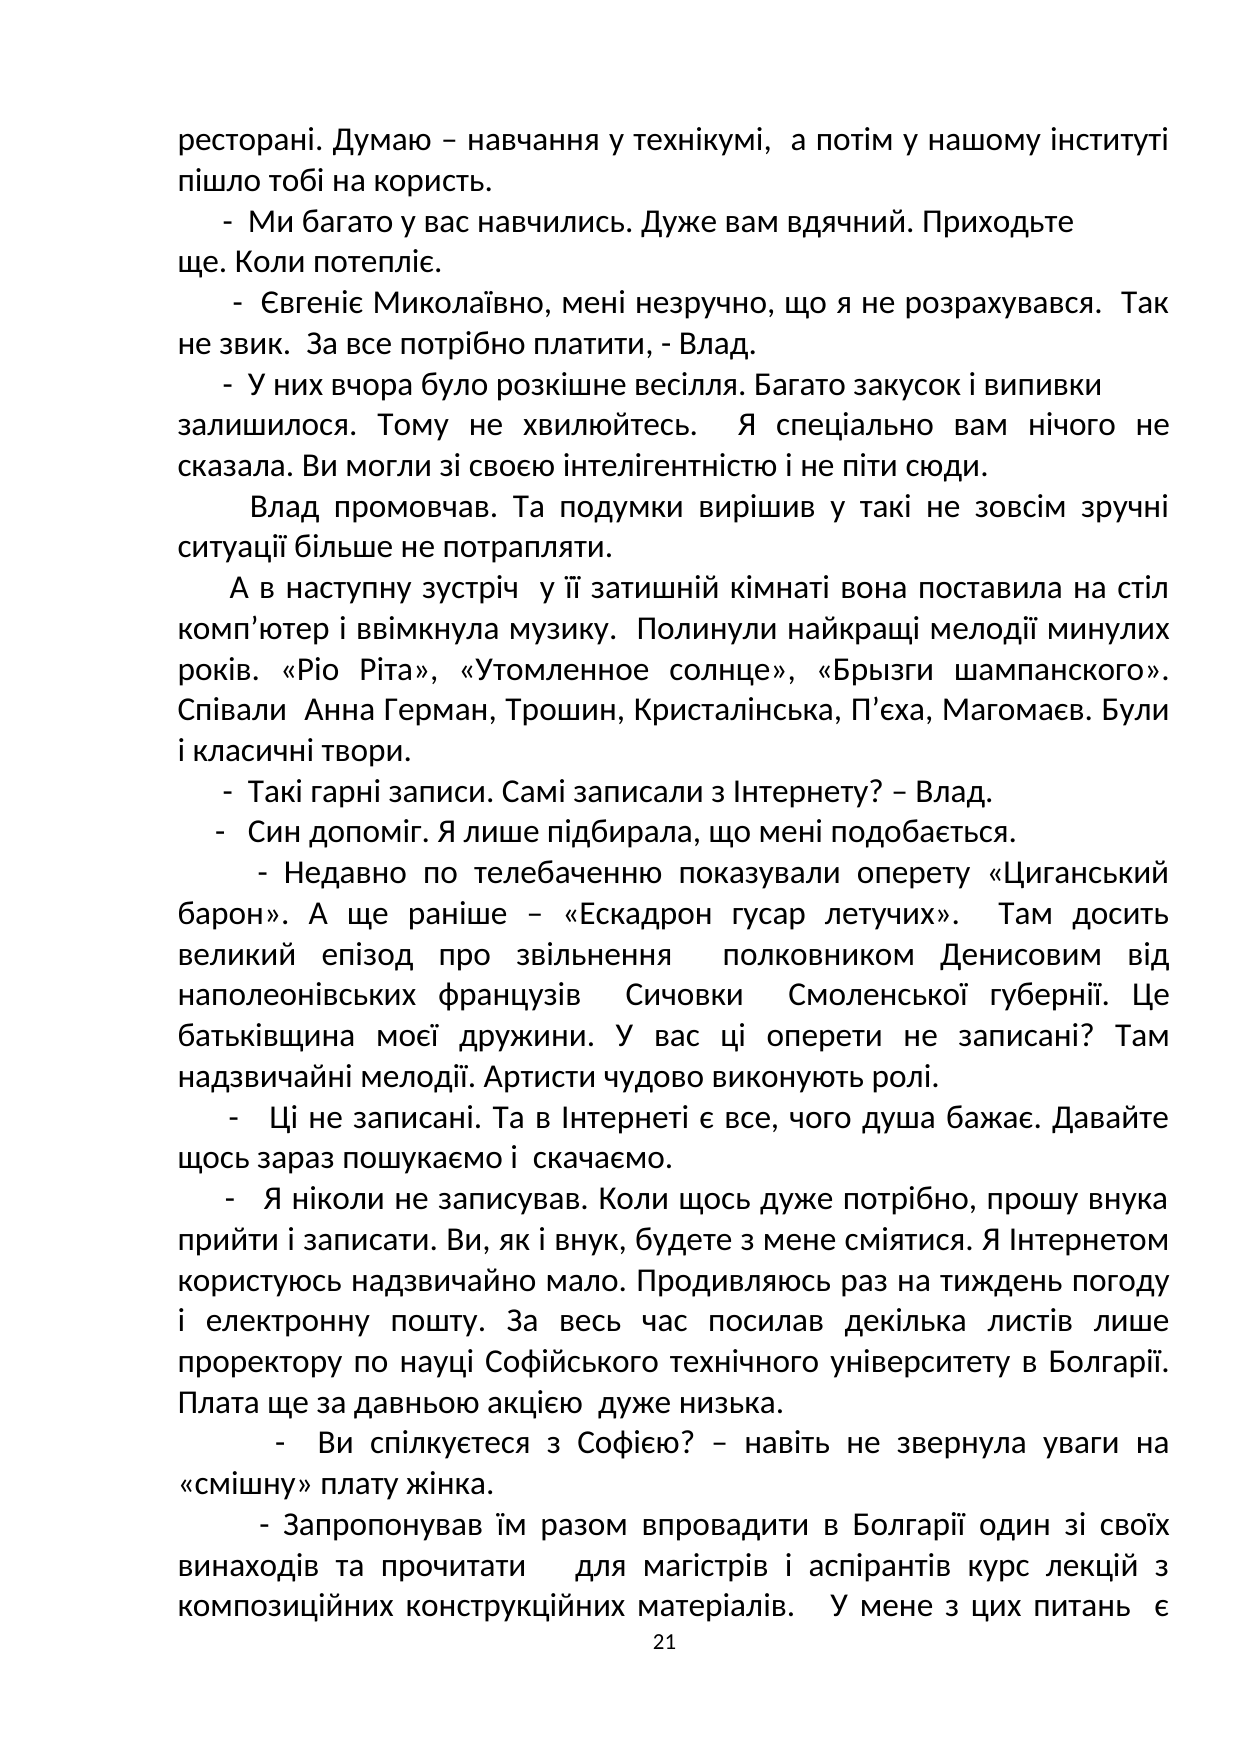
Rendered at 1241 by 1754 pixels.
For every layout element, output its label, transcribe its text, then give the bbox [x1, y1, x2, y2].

text ресторані. Думаю – навчання у технікумі, а потім у нашому інституті пішло тобі на користь. [177, 118, 1171, 199]
text - Недавно по телебаченню показували оперету «Циганський барон». А ще раніше – «Ескадрон гусар летучих». Там досить великий епізод про звільнення полковником Денисовим від наполеонівських французів Сичовки Смоленської губернії. Це батьківщина моєї дружини. У вас ці оперети не записані? Там надзвичайні мелодії. Артисти чудово виконують ролі. [177, 851, 1171, 1096]
text залишилося. Тому не хвилюйтесь. Я спеціально вам нічого не сказала. Ви могли зі своєю інтелігентністю і не піти сюди. [177, 403, 1171, 485]
text А в наступну зустріч у її затишній кімнаті вона поставила на стіл комп’ютер і ввімкнула музику. Полинули найкращі мелодії минулих років. «Ріо Ріта», «Утомленное солнце», «Брызги шампанского». Співали Анна Герман, Трошин, Кристалінська, П’єха, Магомаєв. Були і класичні твори. [177, 566, 1171, 770]
text - Ви спілкуєтеся з Софією? – навіть не звернула уваги на «смішну» плату жінка. [177, 1421, 1171, 1503]
text ще. Коли потепліє. [177, 240, 1171, 281]
text - Ці не записані. Та в Інтернеті є все, чого душа бажає. Давайте щось зараз пошукаємо і скачаємо. [177, 1096, 1171, 1177]
text - Євгеніє Миколаївно, мені незручно, що я не розрахувався. Так не звик. За все потрібно платити, - Влад. [177, 281, 1171, 362]
text - Син допоміг. Я лише підбирала, що мені подобається. [177, 811, 1171, 851]
text - У них вчора було розкішне весілля. Багато закусок і випивки [177, 362, 1171, 403]
text - Ми багато у вас навчились. Дуже вам вдячний. Приходьте [177, 199, 1171, 240]
text - Я ніколи не записував. Коли щось дуже потрібно, прошу внука прийти і записати. Ви, як і внук, будете з мене сміятися. Я Інтернетом користуюсь надзвичайно мало. Продивляюсь раз на тиждень погоду і електронну пошту. За весь час посилав декілька листів лише проректору по науці Софійського технічного університету в Болгарії. Плата ще за давньою акцією дуже низька. [177, 1177, 1171, 1421]
text Влад промовчав. Та подумки вирішив у такі не зовсім зручні ситуації більше не потрапляти. [177, 485, 1171, 566]
text - Такі гарні записи. Самі записали з Інтернету? – Влад. [177, 770, 1171, 811]
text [177, 1503, 1171, 1625]
